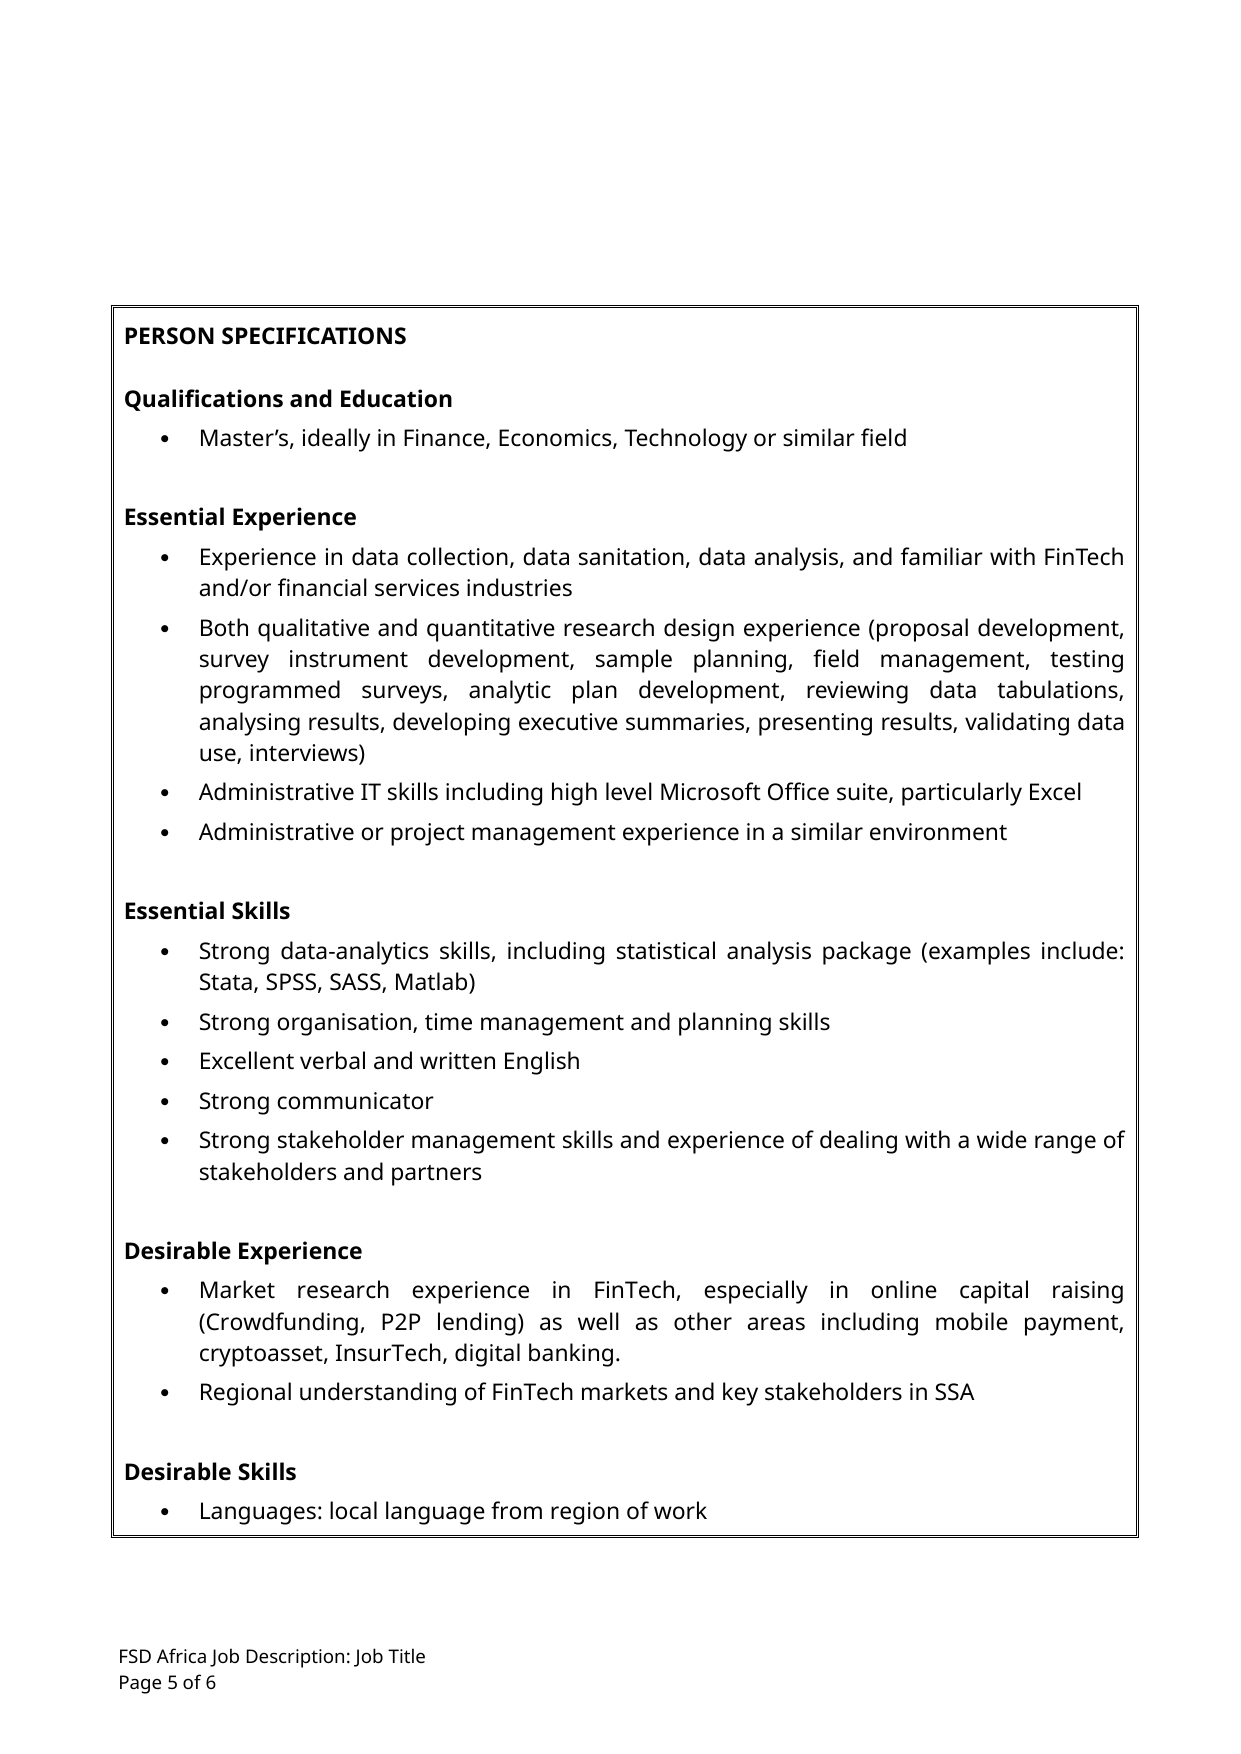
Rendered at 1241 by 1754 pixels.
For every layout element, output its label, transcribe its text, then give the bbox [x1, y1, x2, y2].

table_header PERSON SPECIFICATIONS Qualifications and Education Master’s, ideally in Finance, Economics, Technology or similar field Essential Experience Experience in data collection, data sanitation, data analysis, and familiar with FinTech and/or financial services industries Both qualitative and quantitative research design experience (proposal development, survey instrument development, sample planning, field management, testing programmed surveys, analytic plan development, reviewing data tabulations, analysing results, developing executive summaries, presenting results, validating data use, interviews) Administrative IT skills including high level Microsoft Office suite, particularly Excel Administrative or project management experience in a similar environment Essential Skills Strong data-analytics skills, including statistical analysis package (examples include: Stata, SPSS, SASS, Matlab) Strong organisation, time management and planning skills Excellent verbal and written English Strong communicator Strong stakeholder management skills and experience of dealing with a wide range of stakeholders and partners Desirable Experience Market research experience in FinTech, especially in online capital raising (Crowdfunding, P2P lending) as well as other areas including mobile payment, cryptoasset, InsurTech, digital banking. Regional understanding of FinTech markets and key stakeholders in SSA Desirable Skills Languages: local language from region of work [114, 308, 1136, 1535]
